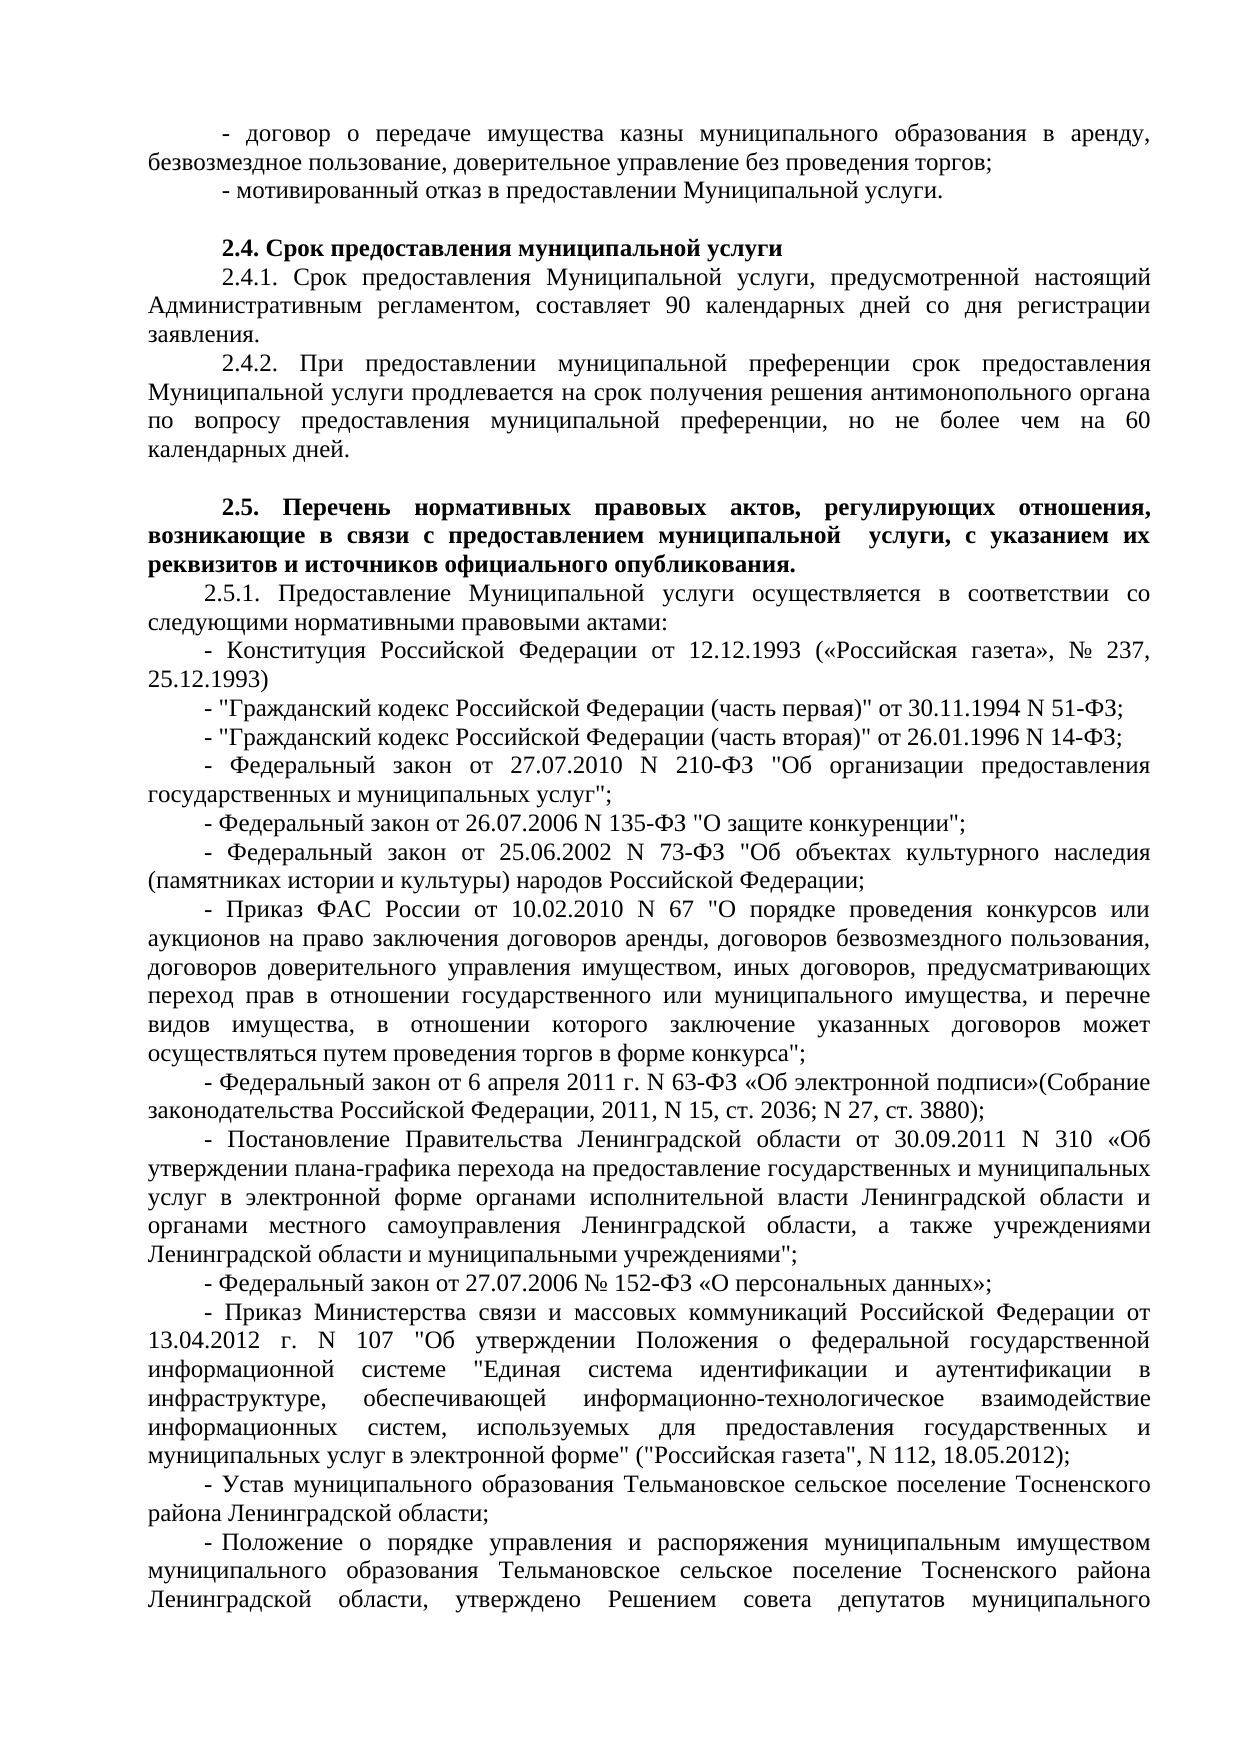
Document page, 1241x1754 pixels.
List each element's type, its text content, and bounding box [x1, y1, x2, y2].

text - мотивированный отказ в предоставлении Муниципальной услуги. [148, 176, 1152, 204]
text - Постановление Правительства Ленинградской области от 30.09.2011 N 310 «Об утверждении плана-графика перехода на предоставление государственных и муниципальных услуг в электронной форме органами исполнительной власти Ленинградской области и органами местного самоуправления Ленинградской области, а также учреждениями Ленинградской области и муниципальными учреждениями"; [148, 1124, 1152, 1268]
text - договор о передаче имущества казны муниципального образования в аренду, безвозмездное пользование, доверительное управление без проведения торгов; [148, 118, 1152, 176]
text - "Гражданский кодекс Российской Федерации (часть вторая)" от 26.01.1996 N 14-ФЗ; [148, 722, 1152, 751]
text - Конституция Российской Федерации от 12.12.1993 («Российская газета», № 237, 25.12.1993) [148, 636, 1152, 693]
text - Устав муниципального образования Тельмановское сельское поселение Тосненского района Ленинградской области; [148, 1469, 1152, 1527]
text - Федеральный закон от 26.07.2006 N 135-ФЗ "О защите конкуренции"; [148, 808, 1152, 837]
text - "Гражданский кодекс Российской Федерации (часть первая)" от 30.11.1994 N 51-ФЗ; [148, 693, 1152, 722]
text - Федеральный закон от 6 апреля 2011 г. N 63-ФЗ «Об электронной подписи»(Собрание законодательства Российской Федерации, 2011, N 15, ст. 2036; N 27, ст. 3880); [148, 1067, 1152, 1124]
text 2.5. Перечень нормативных правовых актов, регулирующих отношения, возникающие в связи с предоставлением муниципальной услуги, с указанием их реквизитов и источников официального опубликования. [148, 492, 1152, 578]
text - Приказ ФАС России от 10.02.2010 N 67 "О порядке проведения конкурсов или аукционов на право заключения договоров аренды, договоров безвозмездного пользования, договоров доверительного управления имуществом, иных договоров, предусматривающих переход прав в отношении государственного или муниципального имущества, и перечне видов имущества, в отношении которого заключение указанных договоров может осуществляться путем проведения торгов в форме конкурса"; [148, 894, 1152, 1067]
text - Федеральный закон от 25.06.2002 N 73-ФЗ "Об объектах культурного наследия (памятниках истории и культуры) народов Российской Федерации; [148, 837, 1152, 894]
text 2.4. Срок предоставления муниципальной услуги [148, 233, 1152, 262]
text - Приказ Министерства связи и массовых коммуникаций Российской Федерации от 13.04.2012 г. N 107 "Об утверждении Положения о федеральной государственной информационной системе "Единая система идентификации и аутентификации в инфраструктуре, обеспечивающей информационно-технологическое взаимодействие информационных систем, используемых для предоставления государственных и муниципальных услуг в электронной форме" ("Российская газета", N 112, 18.05.2012); [148, 1297, 1152, 1469]
text - Федеральный закон от 27.07.2006 № 152-ФЗ «О персональных данных»; [148, 1268, 1152, 1297]
text 2.5.1. Предоставление Муниципальной услуги осуществляется в соответствии со следующими нормативными правовыми актами: [148, 578, 1152, 636]
text 2.4.1. Срок предоставления Муниципальной услуги, предусмотренной настоящий Административным регламентом, составляет 90 календарных дней со дня регистрации заявления. [148, 262, 1152, 348]
text - Федеральный закон от 27.07.2010 N 210-ФЗ "Об организации предоставления государственных и муниципальных услуг"; [148, 751, 1152, 808]
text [148, 1527, 1152, 1613]
text 2.4.2. При предоставлении муниципальной преференции срок предоставления Муниципальной услуги продлевается на срок получения решения антимонопольного органа по вопросу предоставления муниципальной преференции, но не более чем на 60 календарных дней. [148, 348, 1152, 463]
